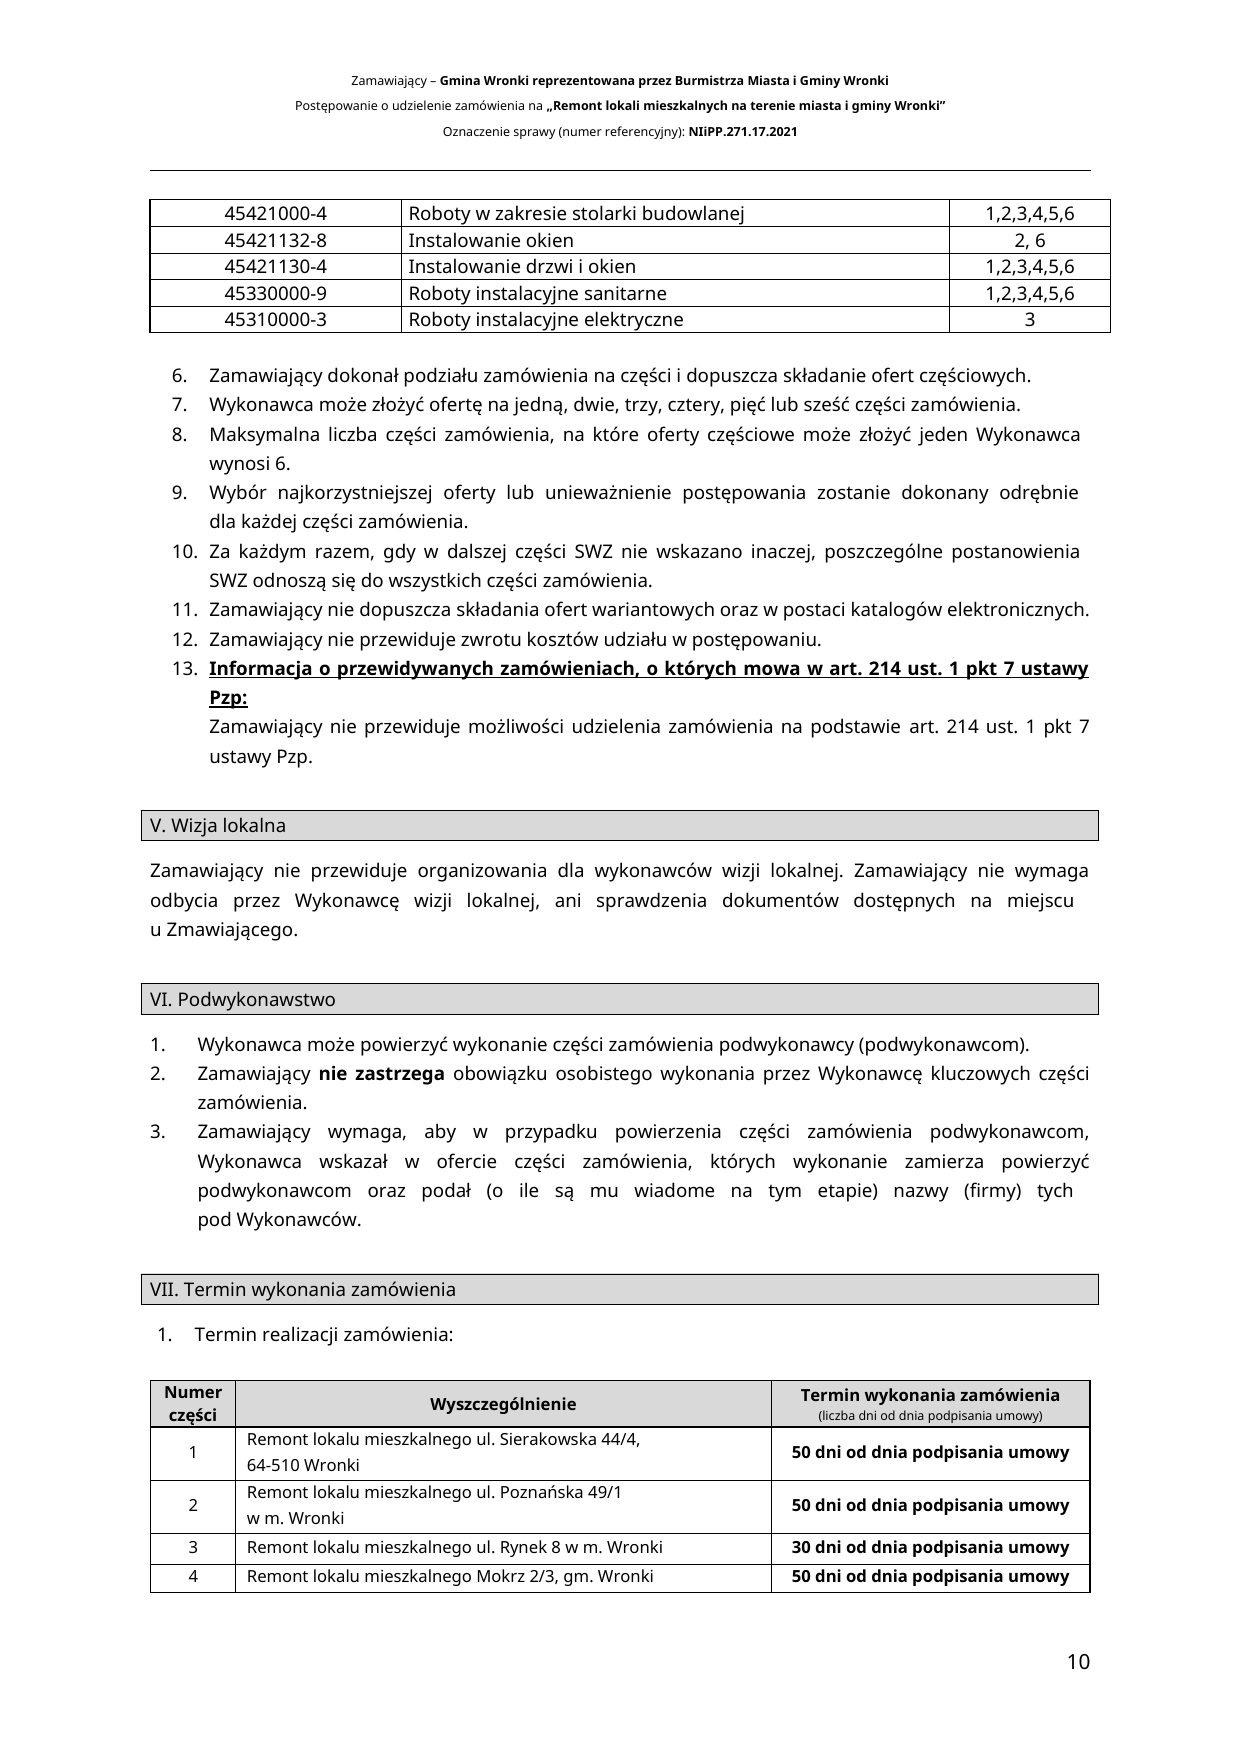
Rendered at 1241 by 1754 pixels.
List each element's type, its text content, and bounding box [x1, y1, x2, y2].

list Wykonawca może złożyć ofertę na jedną, dwie, trzy, cztery, pięć lub sześć części zamówienia. [172, 392, 1090, 417]
list Zamawiający nie zastrzega obowiązku osobistego wykonania przez Wykonawcę kluczowych części zamówienia. [150, 1060, 1090, 1115]
table_cell Roboty w zakresie stolarki budowlanej [402, 200, 949, 226]
table_cell 1 [151, 1428, 235, 1480]
table_cell 1,2,3,4,5,6 [950, 200, 1110, 226]
table_cell 1,2,3,4,5,6 [950, 254, 1110, 279]
table_cell Roboty instalacyjne elektryczne [402, 307, 949, 332]
list Maksymalna liczba części zamówienia, na które oferty częściowe może złożyć jeden Wykonawca wynosi 6. [172, 421, 1090, 476]
table_cell Remont lokalu mieszkalnego ul. Sierakowska 44/4, 64-510 Wronki [236, 1428, 771, 1480]
table_cell Instalowanie okien [402, 227, 949, 252]
table_cell 2 [151, 1481, 235, 1533]
table_header Wyszczególnienie [236, 1381, 771, 1426]
subtitle VI. Podwykonawstwo [142, 984, 1098, 1014]
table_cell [772, 1565, 1089, 1592]
table_cell 45421000-4 [151, 200, 401, 226]
table_cell Remont lokalu mieszkalnego ul. Poznańska 49/1 w m. Wronki [236, 1481, 771, 1533]
table_cell Remont lokalu mieszkalnego ul. Rynek 8 w m. Wronki [236, 1534, 771, 1564]
table_cell 3 [151, 1534, 235, 1564]
table_cell Remont lokalu mieszkalnego Mokrz 2/3, gm. Wronki [236, 1565, 771, 1592]
list Zamawiający wymaga, aby w przypadku powierzenia części zamówienia podwykonawcom, Wykonawca wskazał w ofercie części zamówienia, których wykonanie zamierza powierzyć podwykonawcom oraz podał (o ile są mu wiadome na tym etapie) nazwy (firmy) tych pod Wykonawców. [150, 1119, 1090, 1232]
table_cell Roboty instalacyjne sanitarne [402, 280, 949, 306]
list Zamawiający nie przewiduje zwrotu kosztów udziału w postępowaniu. [172, 626, 1090, 651]
subtitle V. Wizja lokalna [142, 811, 1098, 840]
table_cell 50 dni od dnia podpisania umowy [772, 1428, 1089, 1480]
text Zamawiający nie przewiduje organizowania dla wykonawców wizji lokalnej. Zamawiający nie wymaga odbycia przez Wykonawcę wizji lokalnej, ani sprawdzenia dokumentów dostępnych na miejscu u Zmawiającego. [150, 858, 1090, 942]
list Za każdym razem, gdy w dalszej części SWZ nie wskazano inaczej, poszczególne postanowienia SWZ odnoszą się do wszystkich części zamówienia. [172, 538, 1090, 593]
table_cell 1,2,3,4,5,6 [950, 280, 1110, 306]
text Zamawiający nie przewiduje możliwości udzielenia zamówienia na podstawie art. 214 ust. 1 pkt 7 ustawy Pzp. [209, 714, 1090, 768]
list Wybór najkorzystniejszej oferty lub unieważnienie postępowania zostanie dokonany odrębnie dla każdej części zamówienia. [172, 479, 1090, 534]
table_cell 3 [950, 307, 1110, 332]
table_cell 50 dni od dnia podpisania umowy [772, 1481, 1089, 1533]
table_cell Instalowanie drzwi i okien [402, 254, 949, 279]
table_header Numer części [151, 1381, 235, 1426]
table_cell 2, 6 [950, 227, 1110, 252]
table_cell 45421132-8 [151, 227, 401, 252]
list Wykonawca może powierzyć wykonanie części zamówienia podwykonawcy (podwykonawcom). [150, 1031, 1090, 1057]
table_cell 45310000-3 [151, 307, 401, 332]
table_cell 45330000-9 [151, 280, 401, 306]
table_cell 4 [151, 1565, 235, 1592]
table_cell 30 dni od dnia podpisania umowy [772, 1534, 1089, 1564]
list Zamawiający nie dopuszcza składania ofert wariantowych oraz w postaci katalogów elektronicznych. [172, 597, 1090, 622]
list Zamawiający dokonał podziału zamówienia na części i dopuszcza składanie ofert częściowych. [172, 362, 1090, 388]
list Informacja o przewidywanych zamówieniach, o których mowa w art. 214 ust. 1 pkt 7 ustawy Pzp: [172, 655, 1090, 710]
subtitle VII. Termin wykonania zamówienia [142, 1275, 1098, 1304]
list Termin realizacji zamówienia: [157, 1321, 1090, 1347]
table_cell 45421130-4 [151, 254, 401, 279]
table_header Termin wykonania zamówienia (liczba dni od dnia podpisania umowy) [772, 1381, 1089, 1426]
